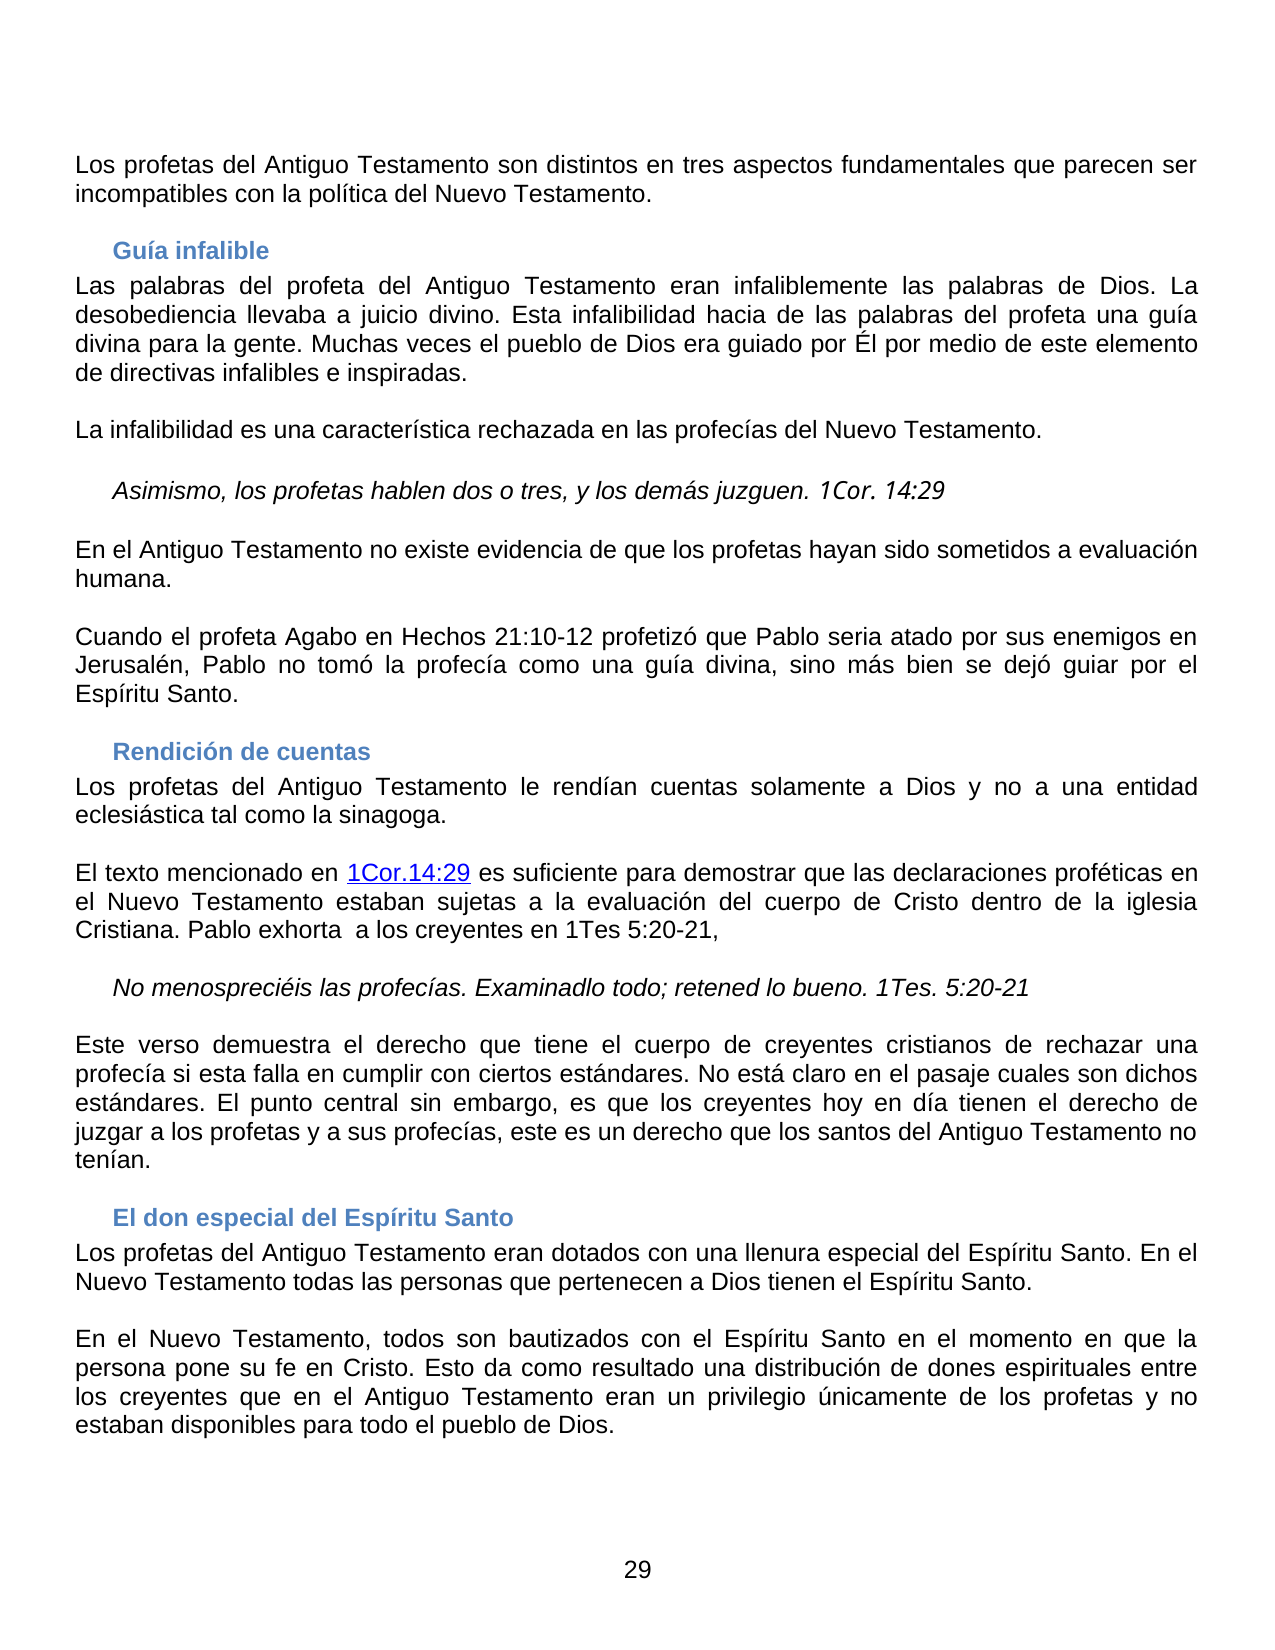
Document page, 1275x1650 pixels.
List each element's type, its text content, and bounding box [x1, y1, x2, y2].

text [75, 150, 1200, 207]
text Asimismo, los profetas hablen dos o tres, y los demás juzguen. 1Cor. 14:29 [112, 472, 1162, 507]
text El texto mencionado en 1Cor.14:29 es suficiente para demostrar que las declaraciones proféticas en el Nuevo Testamento estaban sujetas a la evaluación del cuerpo de Cristo dentro de la iglesia Cristiana. Pablo exhorta a los creyentes en 1Tes 5:20-21, [75, 858, 1200, 944]
text Los profetas del Antiguo Testamento le rendían cuentas solamente a Dios y no a una entidad eclesiástica tal como la sinagoga. [75, 772, 1200, 829]
text En el Antiguo Testamento no existe evidencia de que los profetas hayan sido sometidos a evaluación humana. [75, 535, 1200, 593]
text No menospreciéis las profecías. Examinadlo todo; retened lo bueno. 1Tes. 5:20-21 [112, 973, 1162, 1002]
text Cuando el profeta Agabo en Hechos 21:10-12 profetizó que Pablo seria atado por sus enemigos en Jerusalén, Pablo no tomó la profecía como una guía divina, sino más bien se dejó guiar por el Espíritu Santo. [75, 622, 1200, 708]
subtitle Guía infalible [75, 236, 1200, 265]
text La infalibilidad es una característica rechazada en las profecías del Nuevo Testamento. [75, 415, 1200, 444]
text Las palabras del profeta del Antiguo Testamento eran infaliblemente las palabras de Dios. La desobediencia llevaba a juicio divino. Esta infalibilidad hacia de las palabras del profeta una guía divina para la gente. Muchas veces el pueblo de Dios era guiado por Él por medio de este elemento de directivas infalibles e inspiradas. [75, 271, 1200, 386]
text Este verso demuestra el derecho que tiene el cuerpo de creyentes cristianos de rechazar una profecía si esta falla en cumplir con ciertos estándares. No está claro en el pasaje cuales son dichos estándares. El punto central sin embargo, es que los creyentes hoy en día tienen el derecho de juzgar a los profetas y a sus profecías, este es un derecho que los santos del Antiguo Testamento no tenían. [75, 1030, 1200, 1174]
text Los profetas del Antiguo Testamento eran dotados con una llenura especial del Espíritu Santo. En el Nuevo Testamento todas las personas que pertenecen a Dios tienen el Espíritu Santo. [75, 1238, 1200, 1295]
text En el Nuevo Testamento, todos son bautizados con el Espíritu Santo en el momento en que la persona pone su fe en Cristo. Esto da como resultado una distribución de dones espirituales entre los creyentes que en el Antiguo Testamento eran un privilegio únicamente de los profetas y no estaban disponibles para todo el pueblo de Dios. [75, 1324, 1200, 1439]
subtitle Rendición de cuentas [75, 737, 1200, 765]
subtitle El don especial del Espíritu Santo [75, 1203, 1200, 1232]
